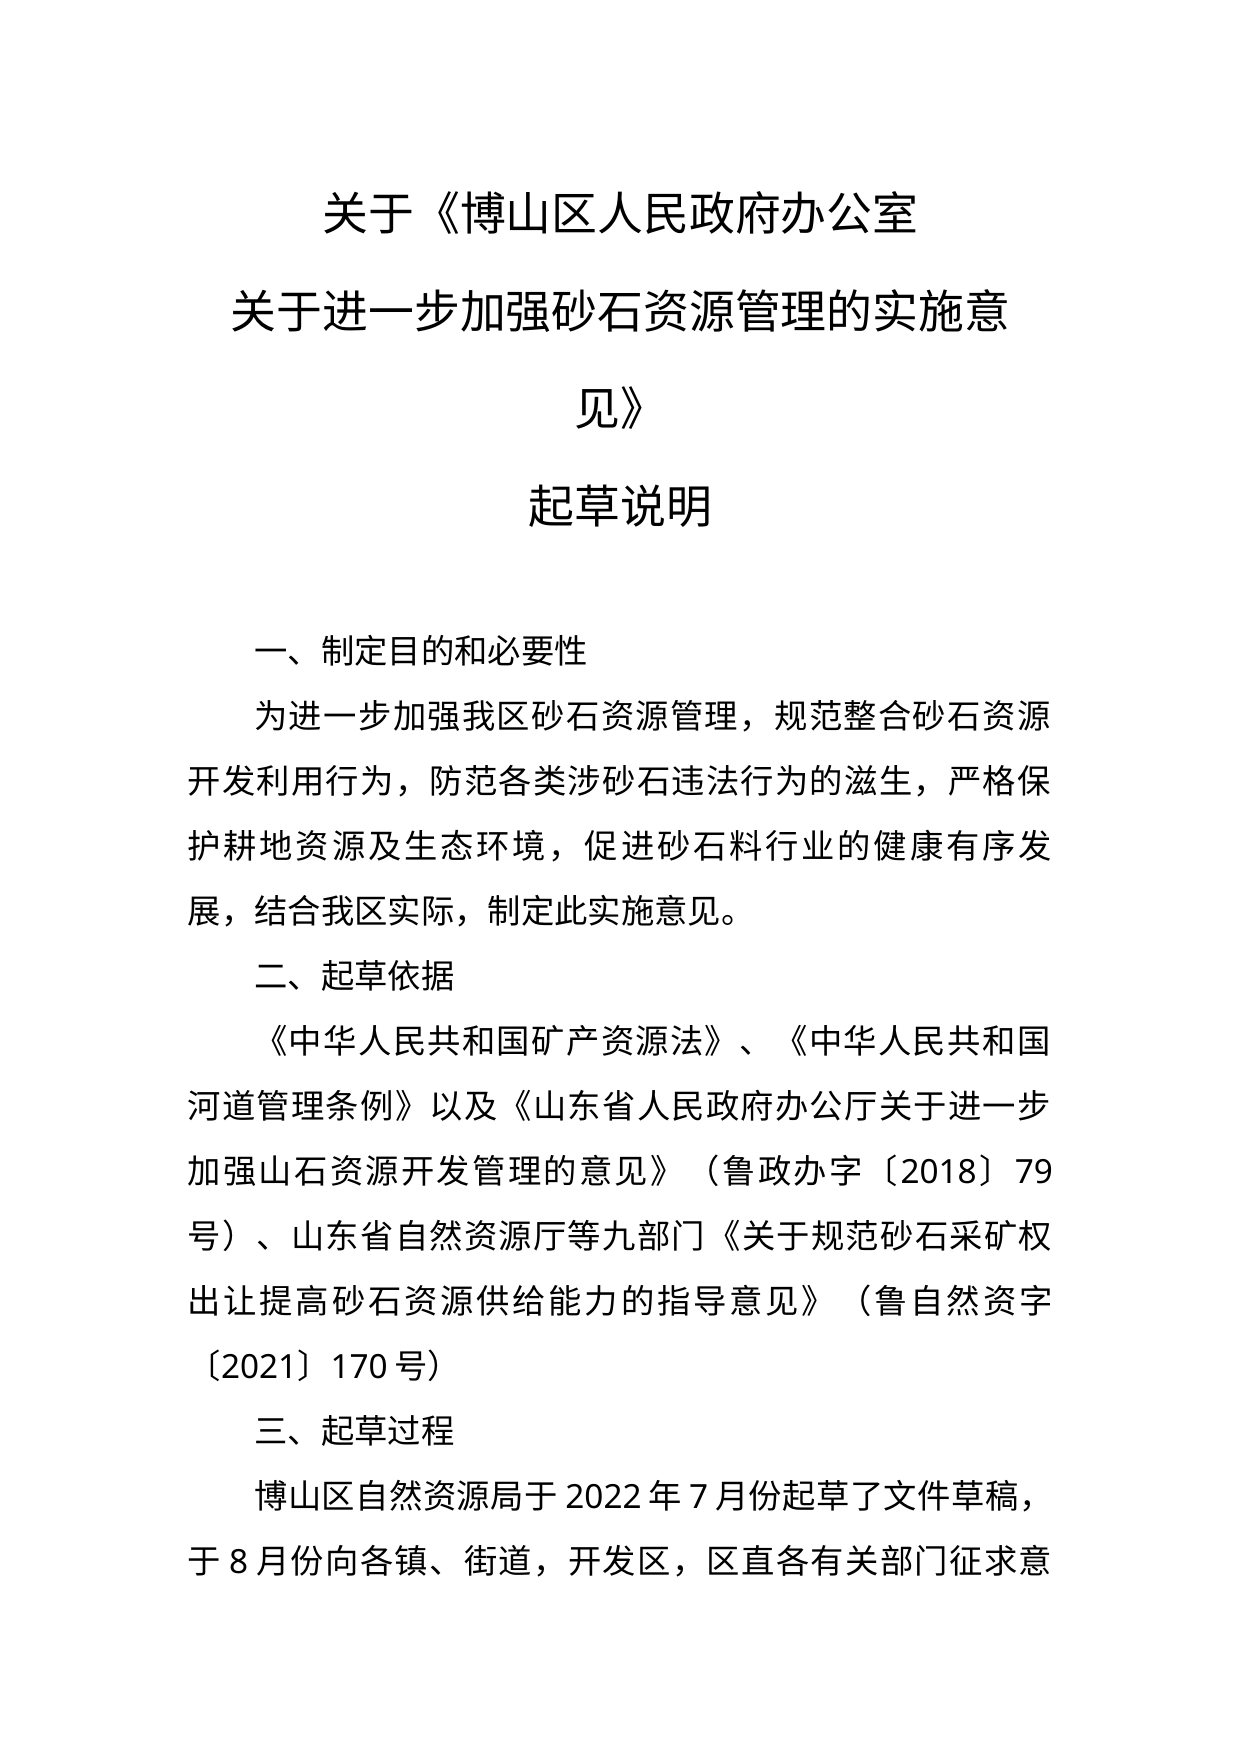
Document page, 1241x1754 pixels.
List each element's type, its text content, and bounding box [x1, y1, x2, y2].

list 二、起草依据 [187, 942, 1053, 1007]
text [187, 1462, 1053, 1592]
list 制定目的和必要性 [187, 617, 1053, 682]
text 关于《博山区人民政府办公室 [187, 162, 1053, 259]
list 《中华人民共和国矿产资源法》、《中华人民共和国河道管理条例》以及《山东省人民政府办公厅关于进一步加强山石资源开发管理的意见》（鲁政办字〔2018〕79号）、山东省自然资源厅等九部门《关于规范砂石采矿权出让提高砂石资源供给能力的指导意见》（鲁自然资字〔2021〕170号） [187, 1007, 1053, 1397]
text 为进一步加强我区砂石资源管理，规范整合砂石资源开发利用行为，防范各类涉砂石违法行为的滋生，严格保护耕地资源及生态环境，促进砂石料行业的健康有序发展，结合我区实际，制定此实施意见。 [187, 682, 1053, 942]
list 三、起草过程 [187, 1397, 1053, 1462]
text 关于进一步加强砂石资源管理的实施意见》 [187, 259, 1053, 454]
text 起草说明 [187, 454, 1053, 552]
